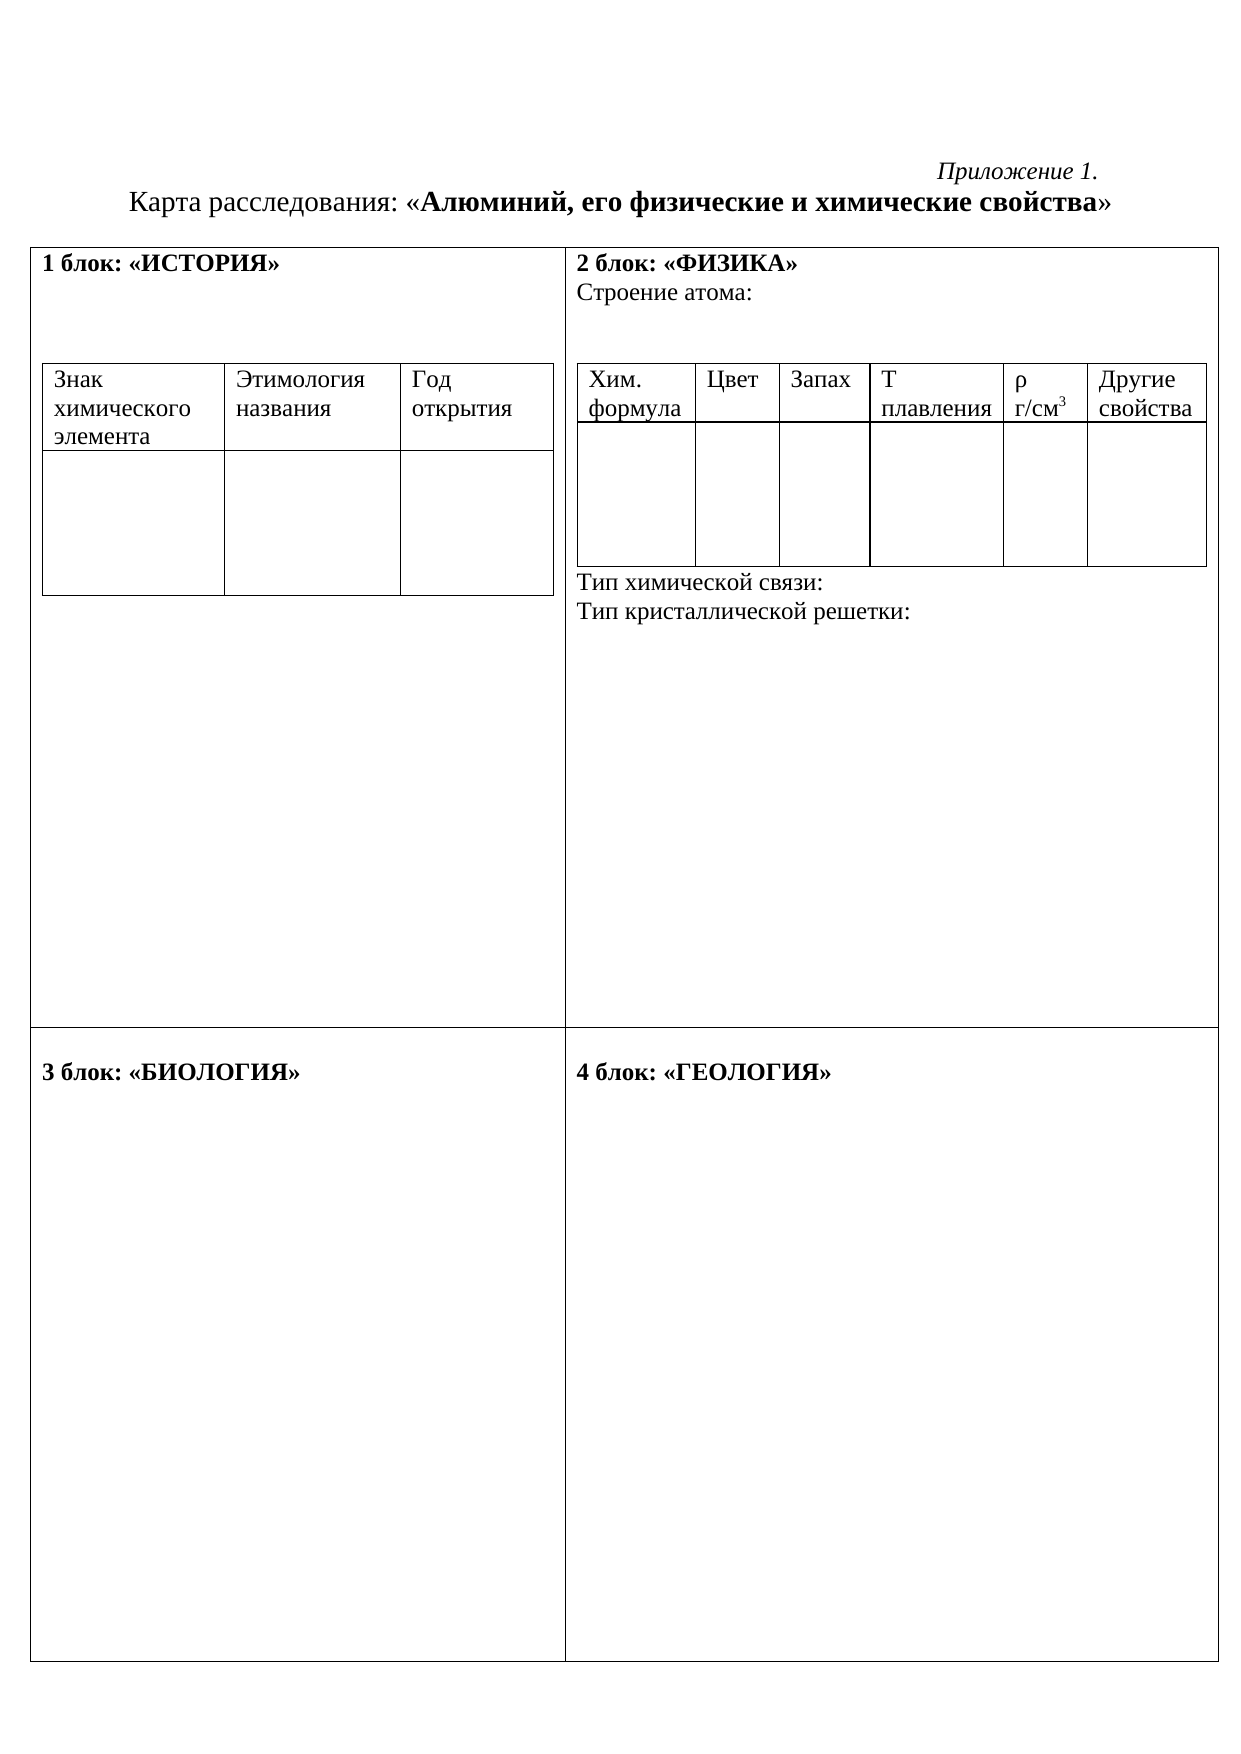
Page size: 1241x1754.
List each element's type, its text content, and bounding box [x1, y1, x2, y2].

text Карта расследования: «Алюминий, его физические и химические свойства» [118, 184, 1122, 218]
table_header 1 блок: «ИСТОРИЯ» [31, 248, 565, 1027]
table_cell 4 блок: «ГЕОЛОГИЯ» [566, 1028, 1218, 1661]
text Приложение 1. [118, 156, 1122, 184]
table_cell 3 блок: «БИОЛОГИЯ» [31, 1028, 565, 1661]
table_header 2 блок: «ФИЗИКА» Строение атома: Тип химической связи: Тип кристаллической решетки: [566, 248, 1218, 1027]
